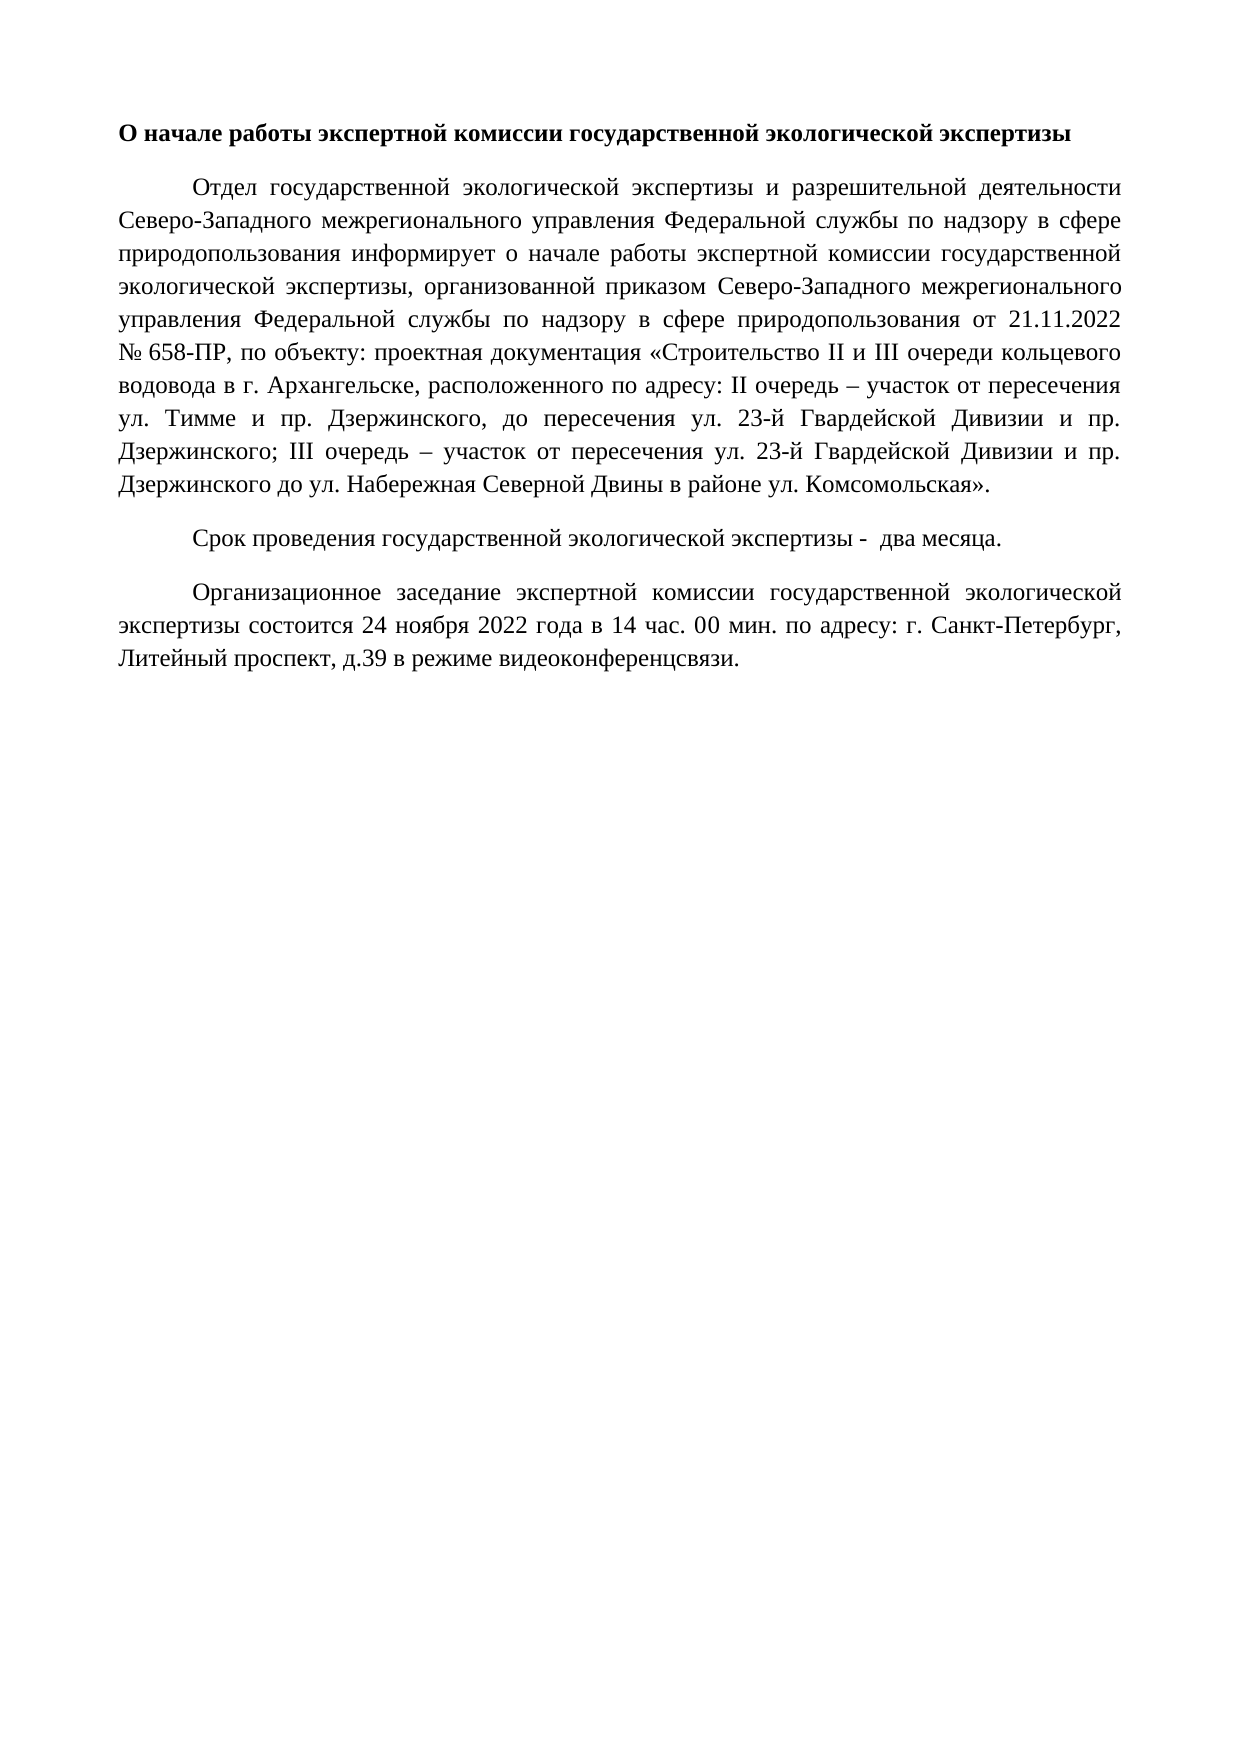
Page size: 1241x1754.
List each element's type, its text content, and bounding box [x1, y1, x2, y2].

text Отдел государственной экологической экспертизы и разрешительной деятельности Северо-Западного межрегионального управления Федеральной службы по надзору в сфере природопользования информирует о начале работы экспертной комиссии государственной экологической экспертизы, организованной приказом Северо-Западного межрегионального управления Федеральной службы по надзору в сфере природопользования от 21.11.2022 № 658-ПР, по объекту: проектная документация «Строительство II и III очереди кольцевого водовода в г. Архангельске, расположенного по адресу: II очередь – участок от пересечения ул. Тимме и пр. Дзержинского, до пересечения ул. 23-й Гвардейской Дивизии и пр. Дзержинского; III очередь – участок от пересечения ул. 23-й Гвардейской Дивизии и пр. Дзержинского до ул. Набережная Северной Двины в районе ул. Комсомольская». [118, 234, 1122, 304]
text О начале работы экспертной комиссии государственной экологической экспертизы [118, 118, 1122, 147]
text Срок проведения государственной экологической экспертизы - два месяца. [118, 523, 1122, 552]
text Организационное заседание экспертной комиссии государственной экологической экспертизы состоится 24 ноября 2022 года в 14 час. 00 мин. по адресу: г. Санкт-Петербург, Литейный проспект, д.39 в режиме видеоконференцсвязи. [118, 577, 1122, 672]
